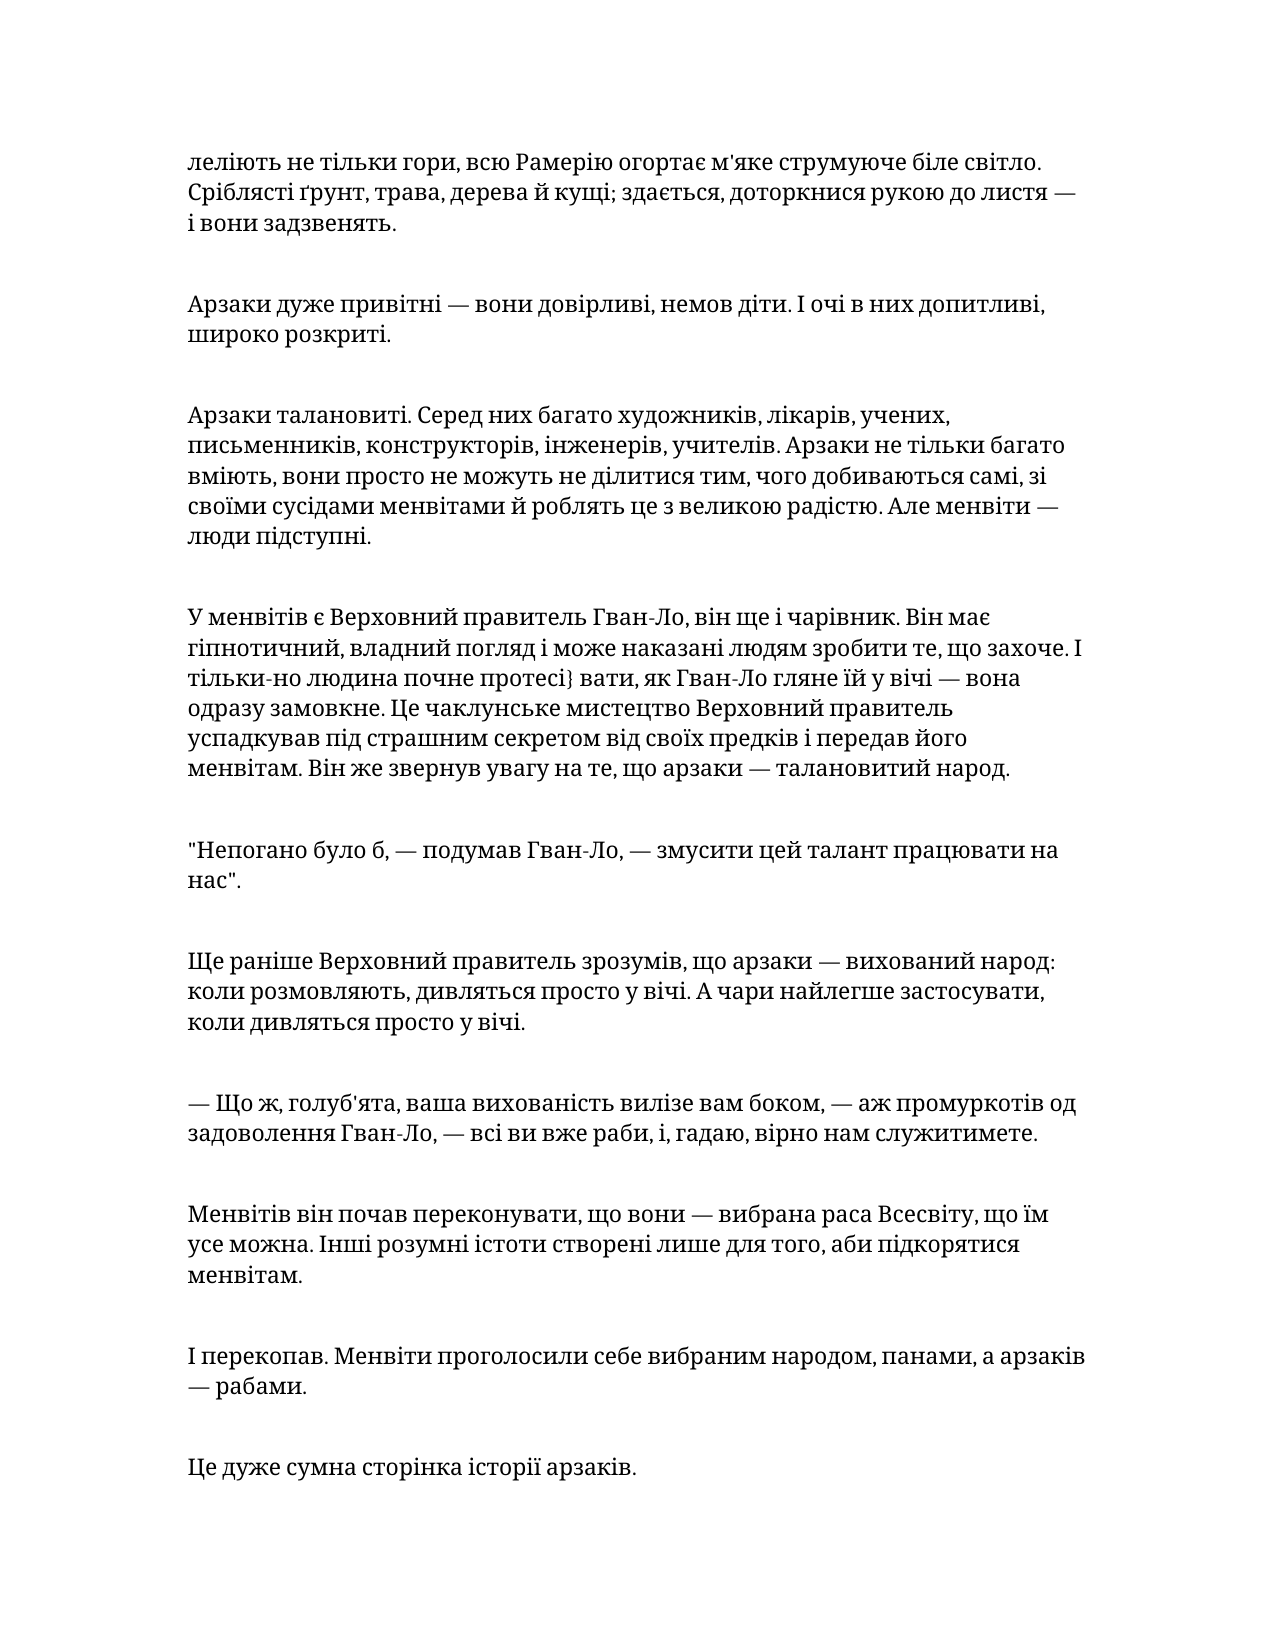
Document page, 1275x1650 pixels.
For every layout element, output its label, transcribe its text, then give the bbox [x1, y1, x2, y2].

text Арзаки талановиті. Серед них багато художників, лікарів, учених, письменників, конструкторів, інженерів, учителів. Арзаки не тільки багато вміють, вони просто не можуть не ділитися тим, чого добиваються самі, зі своїми сусідами менвітами й роблять це з великою радістю. Але менвіти — люди підступні. [187, 373, 1087, 550]
text Це дуже сумна сторінка історії арзаків. [187, 1425, 1087, 1482]
text Арзаки дуже привітні — вони довірливі, немов діти. І очі в них допитливі, широко розкриті. [187, 261, 1087, 348]
text У менвітів є Верховний правитель Гван-Ло, він ще і чарівник. Він має гіпнотичний, владний погляд і може наказані людям зробити те, що захоче. І тільки-но людина почне протесі} вати, як Гван-Ло гляне їй у вічі — вона одразу замовкне. Це чаклунське мистецтво Верховний правитель успадкував під страшним секретом від своїх предків і передав його менвітам. Він же звернув увагу на те, що арзаки — талановитий народ. [187, 575, 1087, 783]
text Менвітів він почав переконувати, що вони — вибрана раса Всесвіту, що їм усе можна. Інші розумні істоти створені лише для того, аби підкорятися менвітам. [187, 1172, 1087, 1289]
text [187, 150, 1087, 237]
text І перекопав. Менвіти проголосили себе вибраним народом, панами, а арзаків — рабами. [187, 1313, 1087, 1400]
text "Непогано було б, — подумав Гван-Ло, — змусити цей талант працювати на нас". [187, 807, 1087, 894]
text Ще раніше Верховний правитель зрозумів, що арзаки — вихований народ: коли розмовляють, дивляться просто у вічі. А чари найлегше застосувати, коли дивляться просто у вічі. [187, 919, 1087, 1036]
text — Що ж, голуб'ята, ваша вихованість вилізе вам боком, — аж промуркотів од задоволення Гван-Ло, — всі ви вже раби, і, гадаю, вірно нам служитимете. [187, 1060, 1087, 1147]
